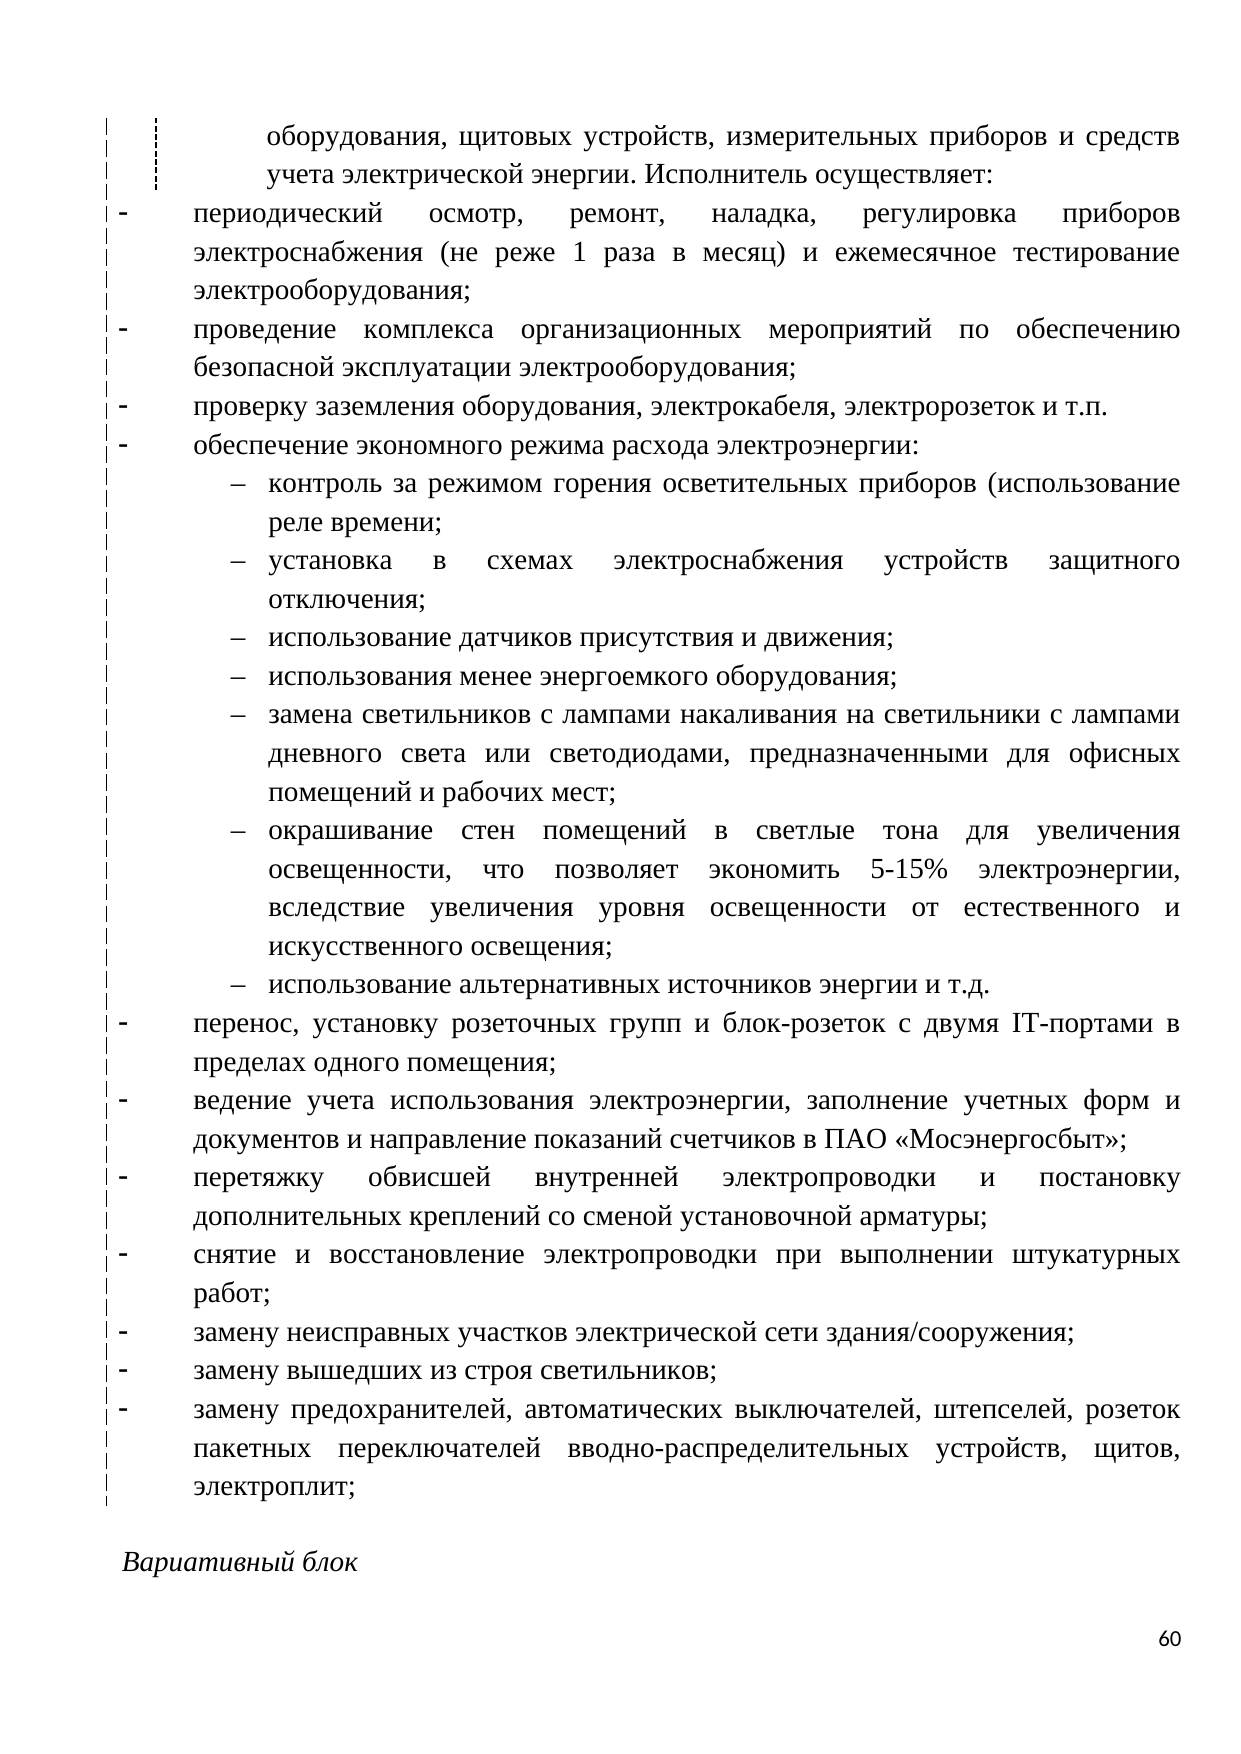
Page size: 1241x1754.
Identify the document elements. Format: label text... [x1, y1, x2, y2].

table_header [107, 118, 1192, 1506]
text Вариативный блок [122, 1544, 1181, 1578]
